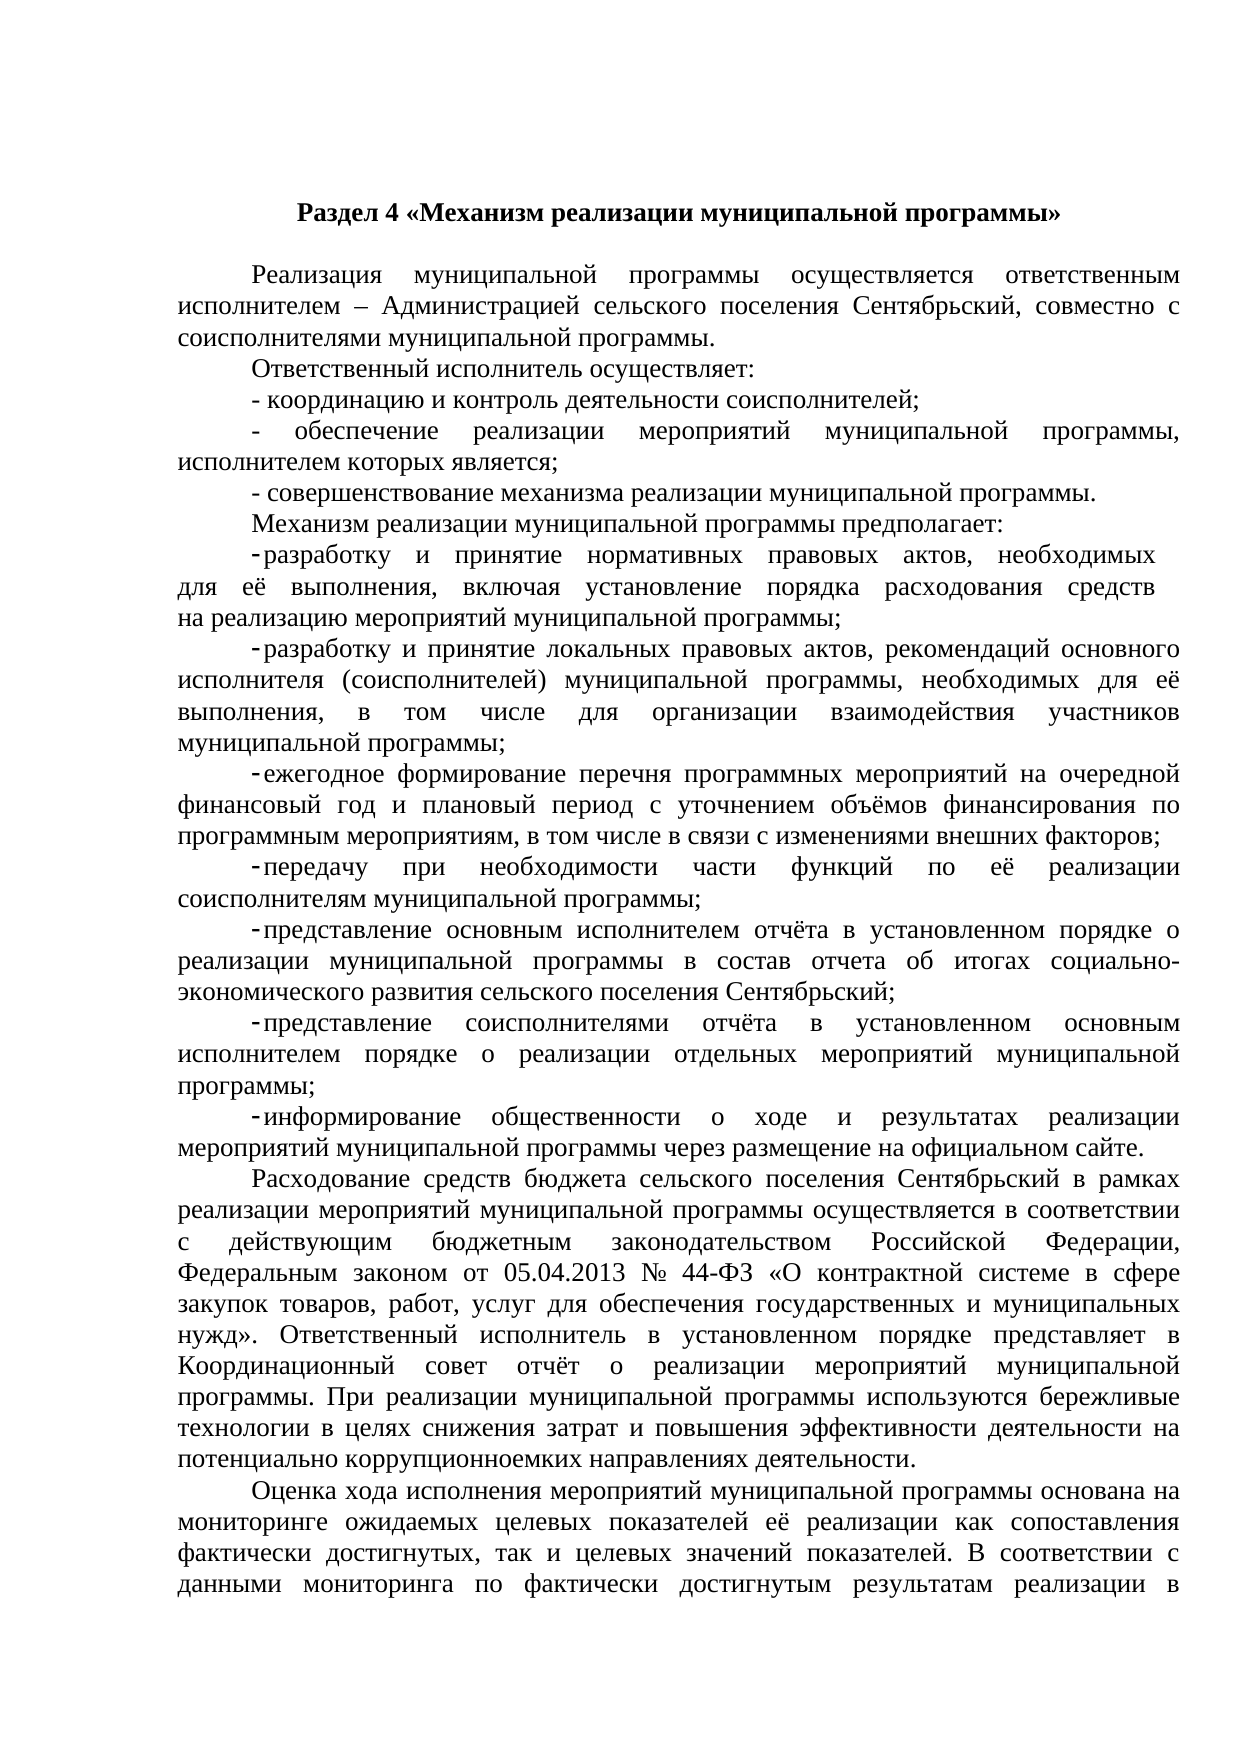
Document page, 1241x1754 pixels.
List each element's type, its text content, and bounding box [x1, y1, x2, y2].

list передачу при необходимости части функций по её реализации соисполнителям муниципальной программы; [177, 850, 1181, 913]
text Расходование средств бюджета сельского поселения Сентябрьский в рамках реализации мероприятий муниципальной программы осуществляется в соответствии с действующим бюджетным законодательством Российской Федерации, Федеральным законом от 05.04.2013 № 44-ФЗ «О контрактной системе в сфере закупок товаров, работ, услуг для обеспечения государственных и муниципальных нужд». Ответственный исполнитель в установленном порядке представляет в Координационный совет отчёт о реализации мероприятий муниципальной программы. При реализации муниципальной программы используются бережливые технологии в целях снижения затрат и повышения эффективности деятельности на потенциально коррупционноемких направлениях деятельности. [177, 1162, 1181, 1474]
text Реализация муниципальной программы осуществляется ответственным исполнителем – Администрацией сельского поселения Сентябрьский, совместно с соисполнителями муниципальной программы. [177, 258, 1181, 352]
list информирование общественности о ходе и результатах реализации мероприятий муниципальной программы через размещение на официальном сайте. [177, 1100, 1181, 1162]
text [177, 1474, 1181, 1598]
list представление соисполнителями отчёта в установленном основным исполнителем порядке о реализации отдельных мероприятий муниципальной программы; [177, 1006, 1181, 1100]
text Механизм реализации муниципальной программы предполагает: [177, 507, 1181, 539]
list разработку и принятие нормативных правовых актов, необходимых для её выполнения, включая установление порядка расходования средств на реализацию мероприятий муниципальной программы; [177, 539, 1181, 632]
text - обеспечение реализации мероприятий муниципальной программы, исполнителем которых является; [177, 414, 1181, 476]
text - совершенствование механизма реализации муниципальной программы. [177, 476, 1181, 507]
list разработку и принятие локальных правовых актов, рекомендаций основного исполнителя (соисполнителей) муниципальной программы, необходимых для её выполнения, в том числе для организации взаимодействия участников муниципальной программы; [177, 632, 1181, 757]
list ежегодное формирование перечня программных мероприятий на очередной финансовый год и плановый период с уточнением объёмов финансирования по программным мероприятиям, в том числе в связи с изменениями внешних факторов; [177, 757, 1181, 850]
text Раздел 4 «Механизм реализации муниципальной программы» [177, 196, 1181, 227]
text Ответственный исполнитель осуществляет: [177, 352, 1181, 383]
text - координацию и контроль деятельности соисполнителей; [177, 383, 1181, 414]
list представление основным исполнителем отчёта в установленном порядке о реализации муниципальной программы в состав отчета об итогах социально-экономического развития сельского поселения Сентябрьский; [177, 913, 1181, 1006]
